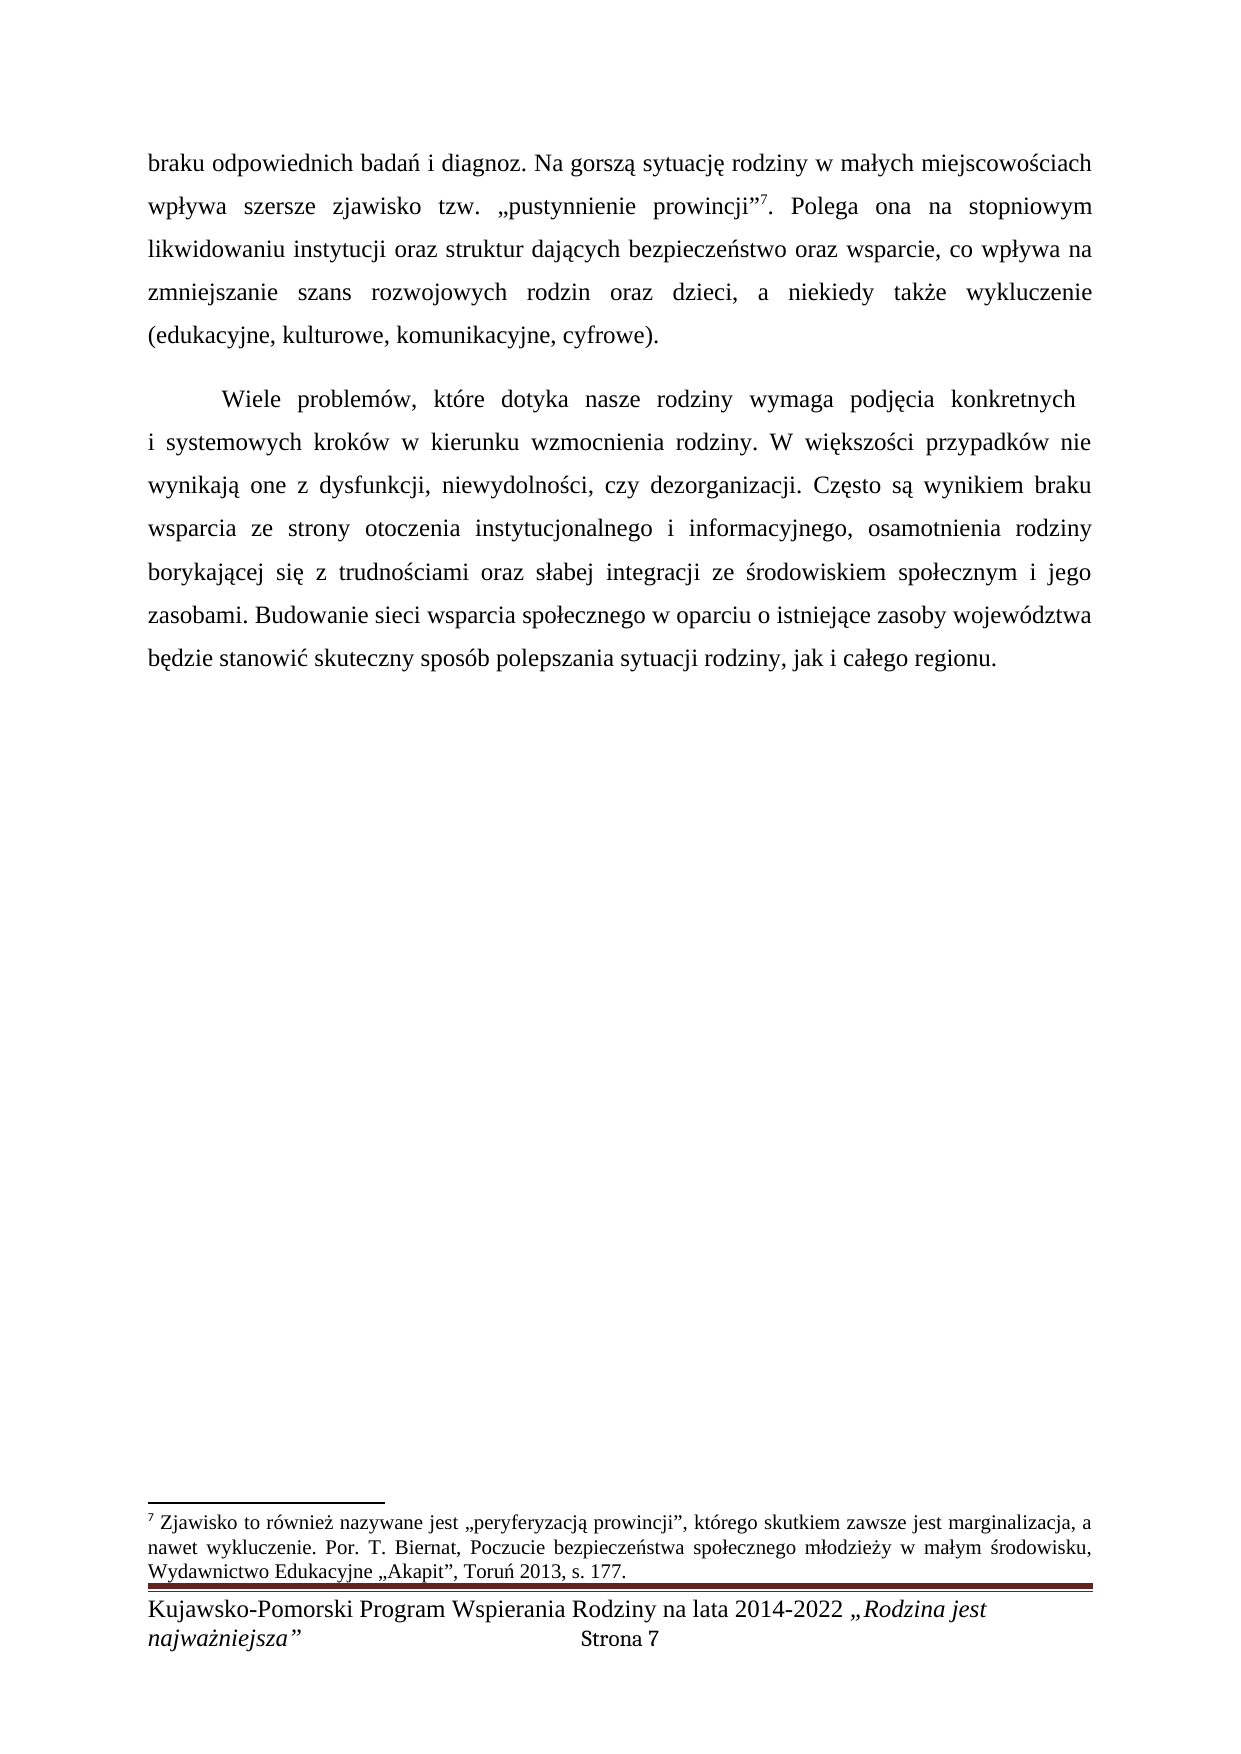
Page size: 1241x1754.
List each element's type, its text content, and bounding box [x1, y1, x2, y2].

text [148, 148, 1093, 349]
text Wiele problemów, które dotyka nasze rodziny wymaga podjęcia konkretnych i systemowych kroków w kierunku wzmocnienia rodziny. W większości przypadków nie wynikają one z dysfunkcji, niewydolności, czy dezorganizacji. Często są wynikiem braku wsparcia ze strony otoczenia instytucjonalnego i informacyjnego, osamotnienia rodziny borykającej się z trudnościami oraz słabej integracji ze środowiskiem społecznym i jego zasobami. Budowanie sieci wsparcia społecznego w oparciu o istniejące zasoby województwa będzie stanowić skuteczny sposób polepszania sytuacji rodziny, jak i całego regionu. [148, 384, 1093, 672]
